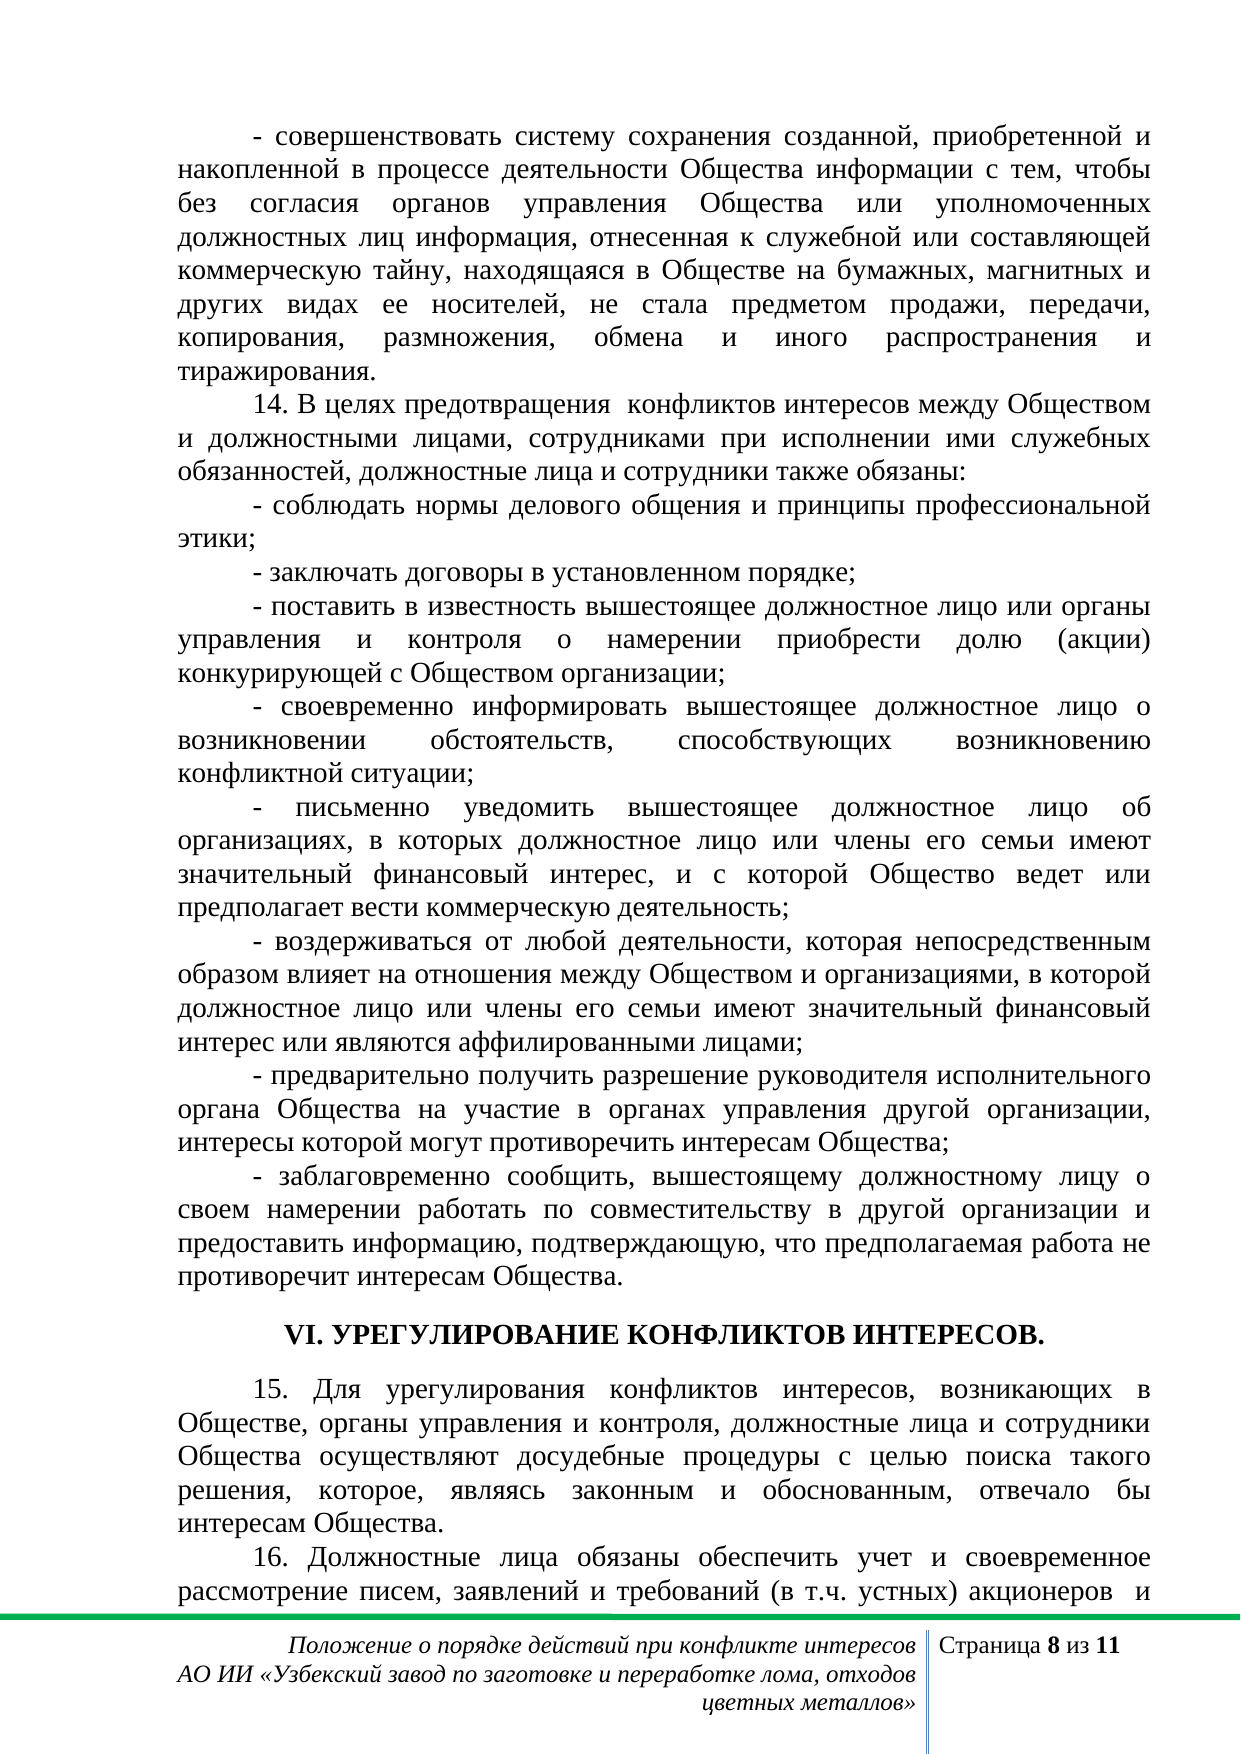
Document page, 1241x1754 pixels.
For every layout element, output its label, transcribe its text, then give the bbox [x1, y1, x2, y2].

text - воздерживаться от любой деятельности, которая непосредственным образом влияет на отношения между Обществом и организациями, в которой должностное лицо или члены его семьи имеют значительный финансовый интерес или являются аффилированными лицами; [177, 923, 1152, 1057]
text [177, 1539, 1152, 1606]
text - поставить в известность вышестоящее должностное лицо или органы управления и контроля о намерении приобрести долю (акции) конкурирующей с Обществом организации; [177, 588, 1152, 688]
text - предварительно получить разрешение руководителя исполнительного органа Общества на участие в органах управления другой организации, интересы которой могут противоречить интересам Общества; [177, 1057, 1152, 1158]
text 14. В целях предотвращения конфликтов интересов между Обществом и должностными лицами, сотрудниками при исполнении ими служебных обязанностей, должностные лица и сотрудники также обязаны: [177, 386, 1152, 487]
text - заблаговременно сообщить, вышестоящему должностному лицу о своем намерении работать по совместительству в другой организации и предоставить информацию, подтверждающую, что предполагаемая работа не противоречит интересам Общества. [177, 1158, 1152, 1292]
text - своевременно информировать вышестоящее должностное лицо о возникновении обстоятельств, способствующих возникновению конфликтной ситуации; [177, 688, 1152, 789]
text - совершенствовать систему сохранения созданной, приобретенной и накопленной в процессе деятельности Общества информации с тем, чтобы без согласия органов управления Общества или уполномоченных должностных лиц информация, отнесенная к служебной или составляющей коммерческую тайну, находящаяся в Обществе на бумажных, магнитных и других видах ее носителей, не стала предметом продажи, передачи, копирования, размножения, обмена и иного распространения и тиражирования. [177, 118, 1152, 386]
text - письменно уведомить вышестоящее должностное лицо об организациях, в которых должностное лицо или члены его семьи имеют значительный финансовый интерес, и с которой Общество ведет или предполагает вести коммерческую деятельность; [177, 789, 1152, 923]
text VI. УРЕГУЛИРОВАНИЕ КОНФЛИКТОВ ИНТЕРЕСОВ. [177, 1317, 1152, 1351]
text - заключать договоры в установленном порядке; [177, 554, 1152, 588]
text - соблюдать нормы делового общения и принципы профессиональной этики; [177, 487, 1152, 554]
text 15. Для урегулирования конфликтов интересов, возникающих в Обществе, органы управления и контроля, должностные лица и сотрудники Общества осуществляют досудебные процедуры с целью поиска такого решения, которое, являясь законным и обоснованным, отвечало бы интересам Общества. [177, 1371, 1152, 1539]
